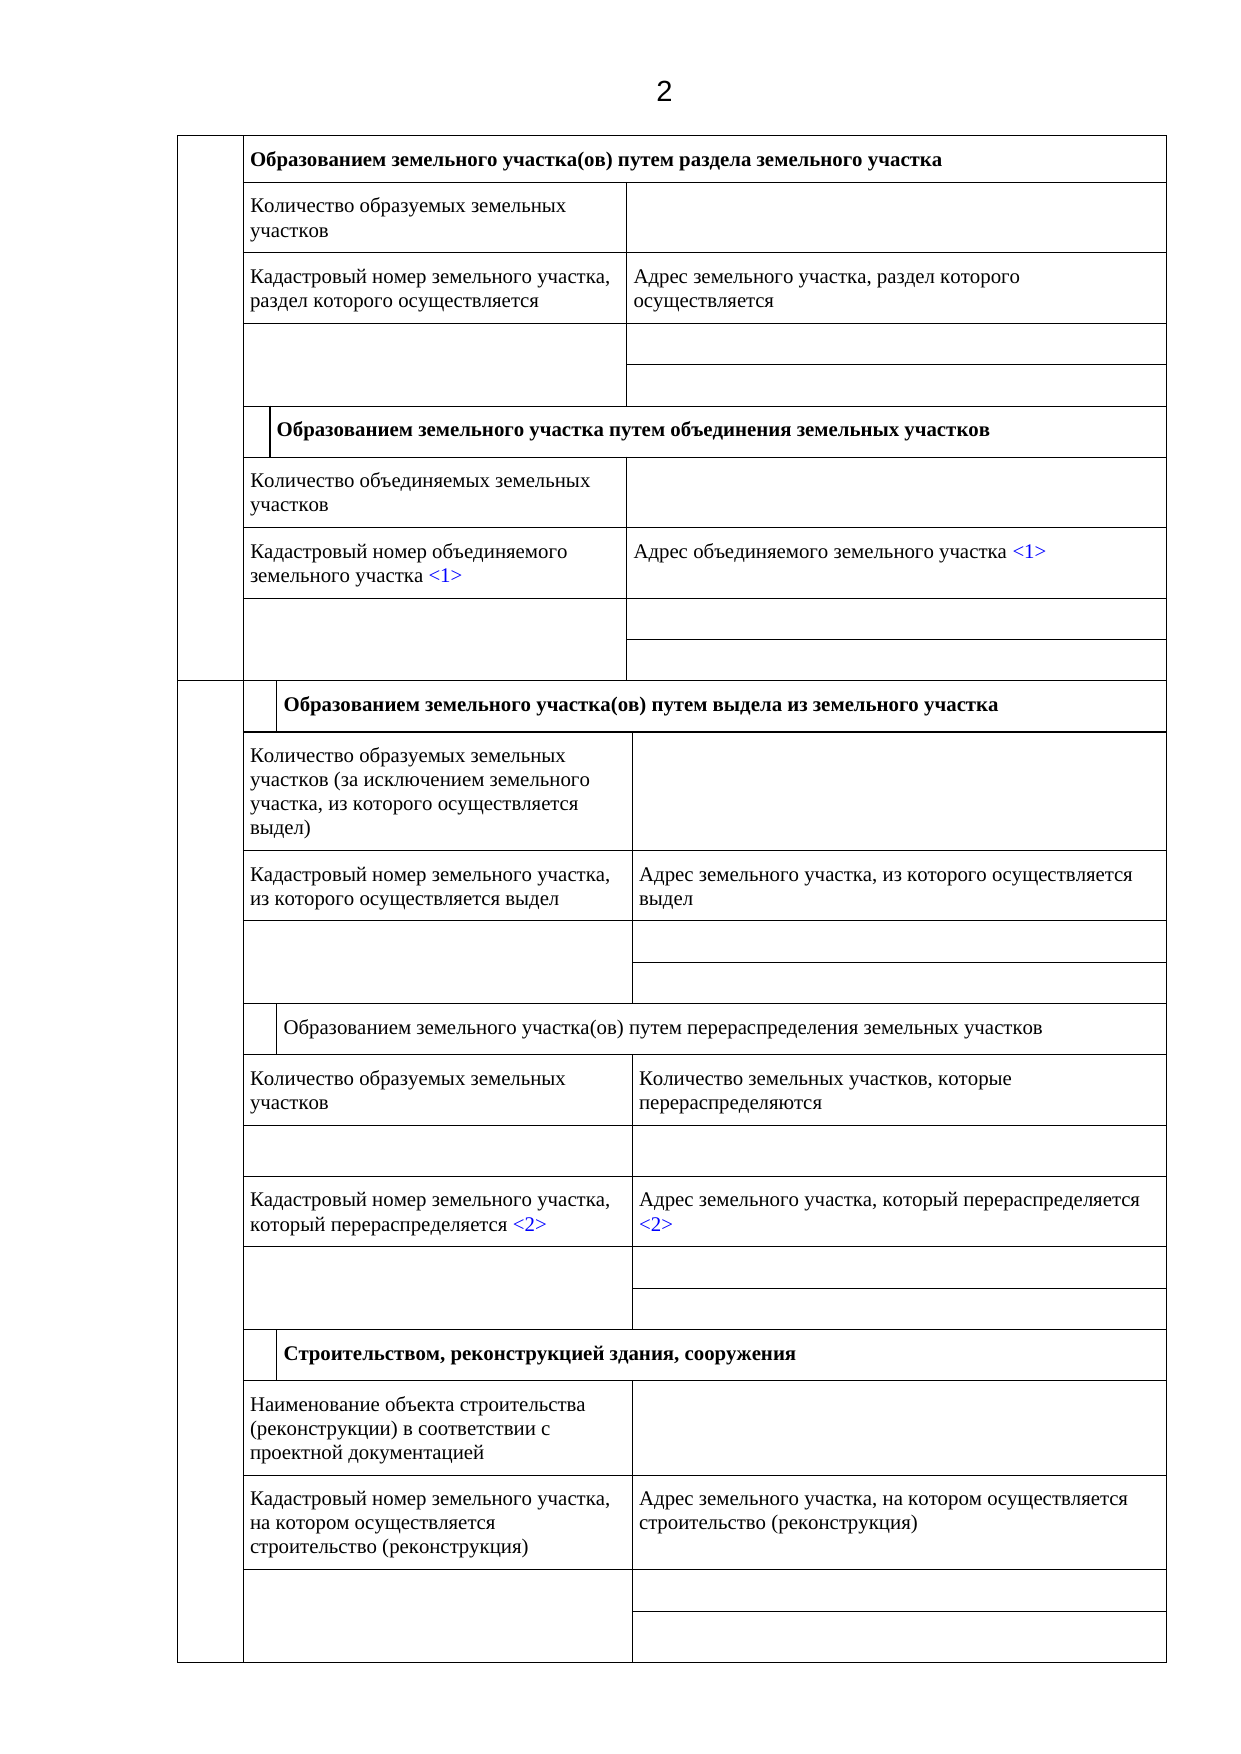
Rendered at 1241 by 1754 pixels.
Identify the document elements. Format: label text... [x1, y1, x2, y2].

table_cell Количество образуемых земельных участков [244, 1055, 632, 1125]
table_cell [244, 921, 632, 1003]
table_cell [633, 733, 1166, 850]
table_cell [633, 963, 1166, 1003]
table_cell Адрес земельного участка, раздел которого осуществляется [627, 253, 1166, 323]
table_cell [633, 1289, 1166, 1329]
table_cell [633, 1247, 1166, 1288]
table_cell Адрес объединяемого земельного участка <1> [627, 528, 1166, 597]
table_cell Кадастровый номер земельного участка, раздел которого осуществляется [244, 253, 626, 323]
table_cell [627, 183, 1166, 252]
table_cell Адрес земельного участка, на котором осуществляется строительство (реконструкция) [633, 1476, 1166, 1569]
table_cell [244, 1247, 632, 1329]
table_cell Образованием земельного участка(ов) путем перераспределения земельных участков [277, 1004, 1166, 1054]
table_cell Наименование объекта строительства (реконструкции) в соответствии с проектной документацией [244, 1381, 632, 1474]
table_cell [627, 458, 1166, 527]
table_cell [244, 1570, 632, 1662]
table_cell Количество объединяемых земельных участков [244, 458, 626, 527]
table_cell Адрес земельного участка, который перераспределяется <2> [633, 1177, 1166, 1246]
table_cell [244, 1004, 276, 1054]
table_cell Образованием земельного участка(ов) путем выдела из земельного участка [277, 681, 1166, 731]
table_cell [633, 1570, 1166, 1611]
table_cell [244, 599, 626, 680]
table_cell Количество образуемых земельных участков (за исключением земельного участка, из которого осуществляется выдел) [244, 733, 632, 850]
table_cell Строительством, реконструкцией здания, сооружения [277, 1330, 1166, 1380]
table_cell Адрес земельного участка, из которого осуществляется выдел [633, 851, 1166, 920]
table_cell [627, 599, 1166, 639]
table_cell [244, 183, 626, 252]
table_cell Образованием земельного участка(ов) путем раздела земельного участка [244, 136, 1166, 182]
table_cell [244, 407, 269, 457]
table_cell Кадастровый номер земельного участка, на котором осуществляется строительство (реконструкция) [244, 1476, 632, 1569]
table_cell Количество земельных участков, которые перераспределяются [633, 1055, 1166, 1125]
table_cell Образованием земельного участка путем объединения земельных участков [271, 407, 1166, 457]
table_cell Кадастровый номер земельного участка, который перераспределяется <2> [244, 1177, 632, 1246]
table_cell [178, 681, 243, 1662]
table_cell [244, 324, 626, 406]
table_cell [627, 324, 1166, 364]
table_cell [244, 1126, 632, 1176]
table_cell [633, 921, 1166, 962]
table_cell [244, 681, 276, 731]
table_cell [244, 1330, 276, 1380]
table_cell Кадастровый номер объединяемого земельного участка <1> [244, 528, 626, 597]
table_cell [627, 365, 1166, 406]
table_cell [633, 1612, 1166, 1662]
table_cell [627, 640, 1166, 680]
table_cell [633, 1381, 1166, 1474]
table_cell Кадастровый номер земельного участка, из которого осуществляется выдел [244, 851, 632, 920]
table_cell [633, 1126, 1166, 1176]
